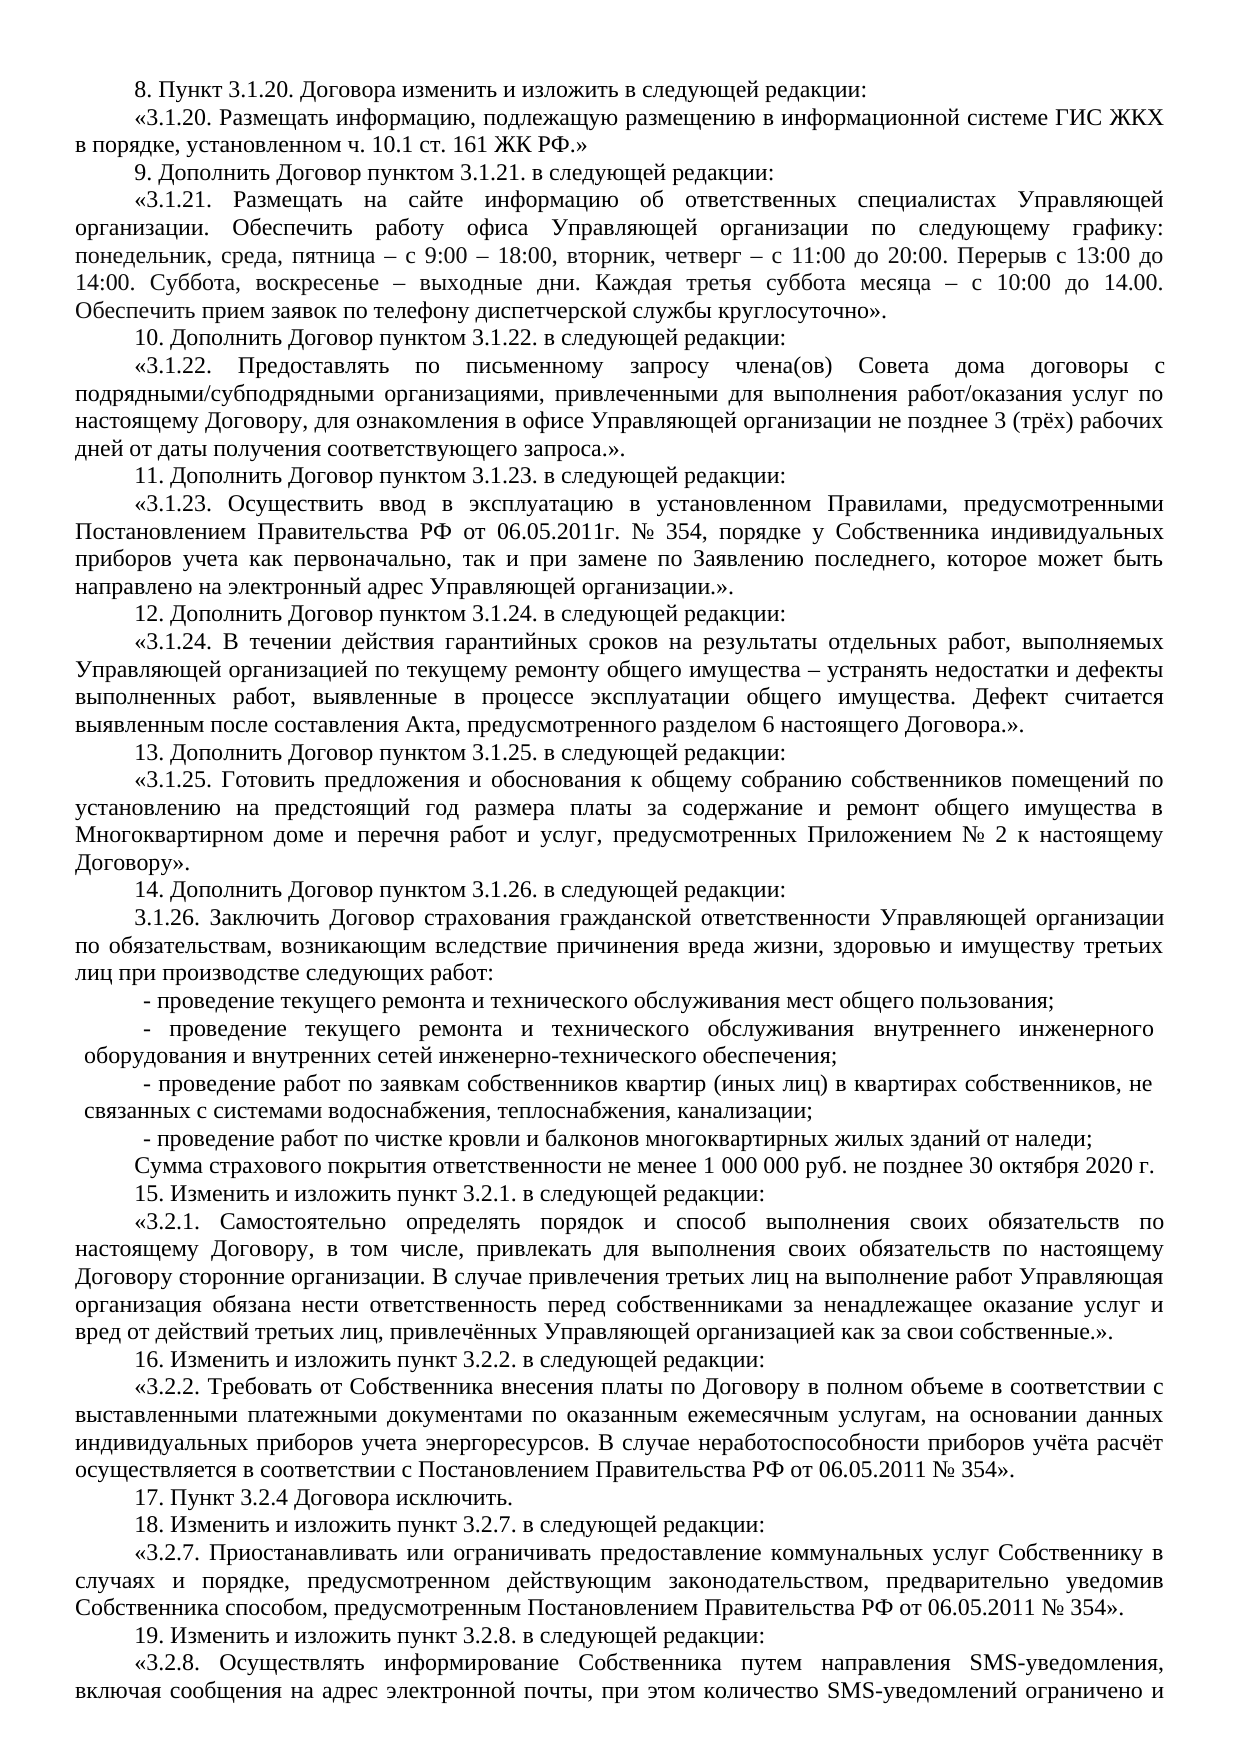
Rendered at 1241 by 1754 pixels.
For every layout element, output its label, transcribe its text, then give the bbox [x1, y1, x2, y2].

text Сумма страхового покрытия ответственности не менее 1 000 000 руб. не позднее 30 октября 2020 г. [75, 1152, 1165, 1179]
table_cell - проведение работ по чистке кровли и балконов многоквартирных жилых зданий от наледи; [73, 1124, 1165, 1152]
list Дополнить Договор пунктом 3.1.22. в следующей редакции: [75, 323, 1165, 351]
list Пункт 3.2.4 Договора исключить. [75, 1483, 1165, 1510]
list Изменить и изложить пункт 3.2.2. в следующей редакции: [75, 1345, 1165, 1372]
text «3.1.21. Размещать на сайте информацию об ответственных специалистах Управляющей организации. Обеспечить работу офиса Управляющей организации по следующему графику: понедельник, среда, пятница – с 9:00 – 18:00, вторник, четверг – с 11:00 до 20:00. Перерыв с 13:00 до 14:00. Суббота, воскресенье – выходные дни. Каждая третья суббота месяца – с 10:00 до 14.00. Обеспечить прием заявок по телефону диспетчерской службы круглосуточно». [75, 185, 1165, 323]
list Дополнить Договор пунктом 3.1.24. в следующей редакции: [75, 599, 1165, 627]
list Дополнить Договор пунктом 3.1.21. в следующей редакции: [75, 158, 1165, 185]
text «3.1.23. Осуществить ввод в эксплуатацию в установленном Правилами, предусмотренными Постановлением Правительства РФ от 06.05.2011г. № 354, порядке у Собственника индивидуальных приборов учета как первоначально, так и при замене по Заявлению последнего, которое может быть направлено на электронный адрес Управляющей организации.». [75, 489, 1165, 599]
text «3.1.25. Готовить предложения и обоснования к общему собранию собственников помещений по установлению на предстоящий год размера платы за содержание и ремонт общего имущества в Многоквартирном доме и перечня работ и услуг, предусмотренных Приложением № 2 к настоящему Договору». [75, 765, 1165, 876]
list Дополнить Договор пунктом 3.1.23. в следующей редакции: [75, 461, 1165, 489]
text 3.1.26. Заключить Договор страхования гражданской ответственности Управляющей организации по обязательствам, возникающим вследствие причинения вреда жизни, здоровью и имуществу третьих лиц при производстве следующих работ: [75, 903, 1165, 986]
list Пункт 3.1.20. Договора изменить и изложить в следующей редакции: [75, 75, 1165, 103]
list Изменить и изложить пункт 3.2.1. в следующей редакции: [75, 1179, 1165, 1207]
text «3.1.24. В течении действия гарантийных сроков на результаты отдельных работ, выполняемых Управляющей организацией по текущему ремонту общего имущества – устранять недостатки и дефекты выполненных работ, выявленные в процессе эксплуатации общего имущества. Дефект считается выявленным после составления Акта, предусмотренного разделом 6 настоящего Договора.». [75, 627, 1165, 737]
list Изменить и изложить пункт 3.2.8. в следующей редакции: [75, 1621, 1165, 1648]
text «3.1.22. Предоставлять по письменному запросу члена(ов) Совета дома договоры с подрядными/субподрядными организациями, привлеченными для выполнения работ/оказания услуг по настоящему Договору, для ознакомления в офисе Управляющей организации не позднее 3 (трёх) рабочих дней от даты получения соответствующего запроса.». [75, 351, 1165, 461]
list Дополнить Договор пунктом 3.1.25. в следующей редакции: [75, 737, 1165, 765]
text «3.1.20. Размещать информацию, подлежащую размещению в информационной системе ГИС ЖКХ в порядке, установленном ч. 10.1 ст. 161 ЖК РФ.» [75, 103, 1165, 158]
text «3.2.1. Самостоятельно определять порядок и способ выполнения своих обязательств по настоящему Договору, в том числе, привлекать для выполнения своих обязательств по настоящему Договору сторонние организации. В случае привлечения третьих лиц на выполнение работ Управляющая организация обязана нести ответственность перед собственниками за ненадлежащее оказание услуг и вред от действий третьих лиц, привлечённых Управляющей организацией как за свои собственные.». [75, 1207, 1165, 1345]
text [75, 1648, 1165, 1704]
text «3.2.2. Требовать от Собственника внесения платы по Договору в полном объеме в соответствии с выставленными платежными документами по оказанным ежемесячным услугам, на основании данных индивидуальных приборов учета энергоресурсов. В случае неработоспособности приборов учёта расчёт осуществляется в соответствии с Постановлением Правительства РФ от 06.05.2011 № 354». [75, 1372, 1165, 1483]
table_header - проведение текущего ремонта и технического обслуживания мест общего пользования; [73, 986, 1165, 1013]
table_cell - проведение текущего ремонта и технического обслуживания внутреннего инженерного оборудования и внутренних сетей инженерно-технического обеспечения; [73, 1014, 1165, 1069]
list Дополнить Договор пунктом 3.1.26. в следующей редакции: [75, 876, 1165, 903]
table_cell - проведение работ по заявкам собственников квартир (иных лиц) в квартирах собственников, не связанных с системами водоснабжения, теплоснабжения, канализации; [73, 1069, 1165, 1124]
text «3.2.7. Приостанавливать или ограничивать предоставление коммунальных услуг Собственнику в случаях и порядке, предусмотренном действующим законодательством, предварительно уведомив Собственника способом, предусмотренным Постановлением Правительства РФ от 06.05.2011 № 354». [75, 1538, 1165, 1621]
list Изменить и изложить пункт 3.2.7. в следующей редакции: [75, 1510, 1165, 1538]
